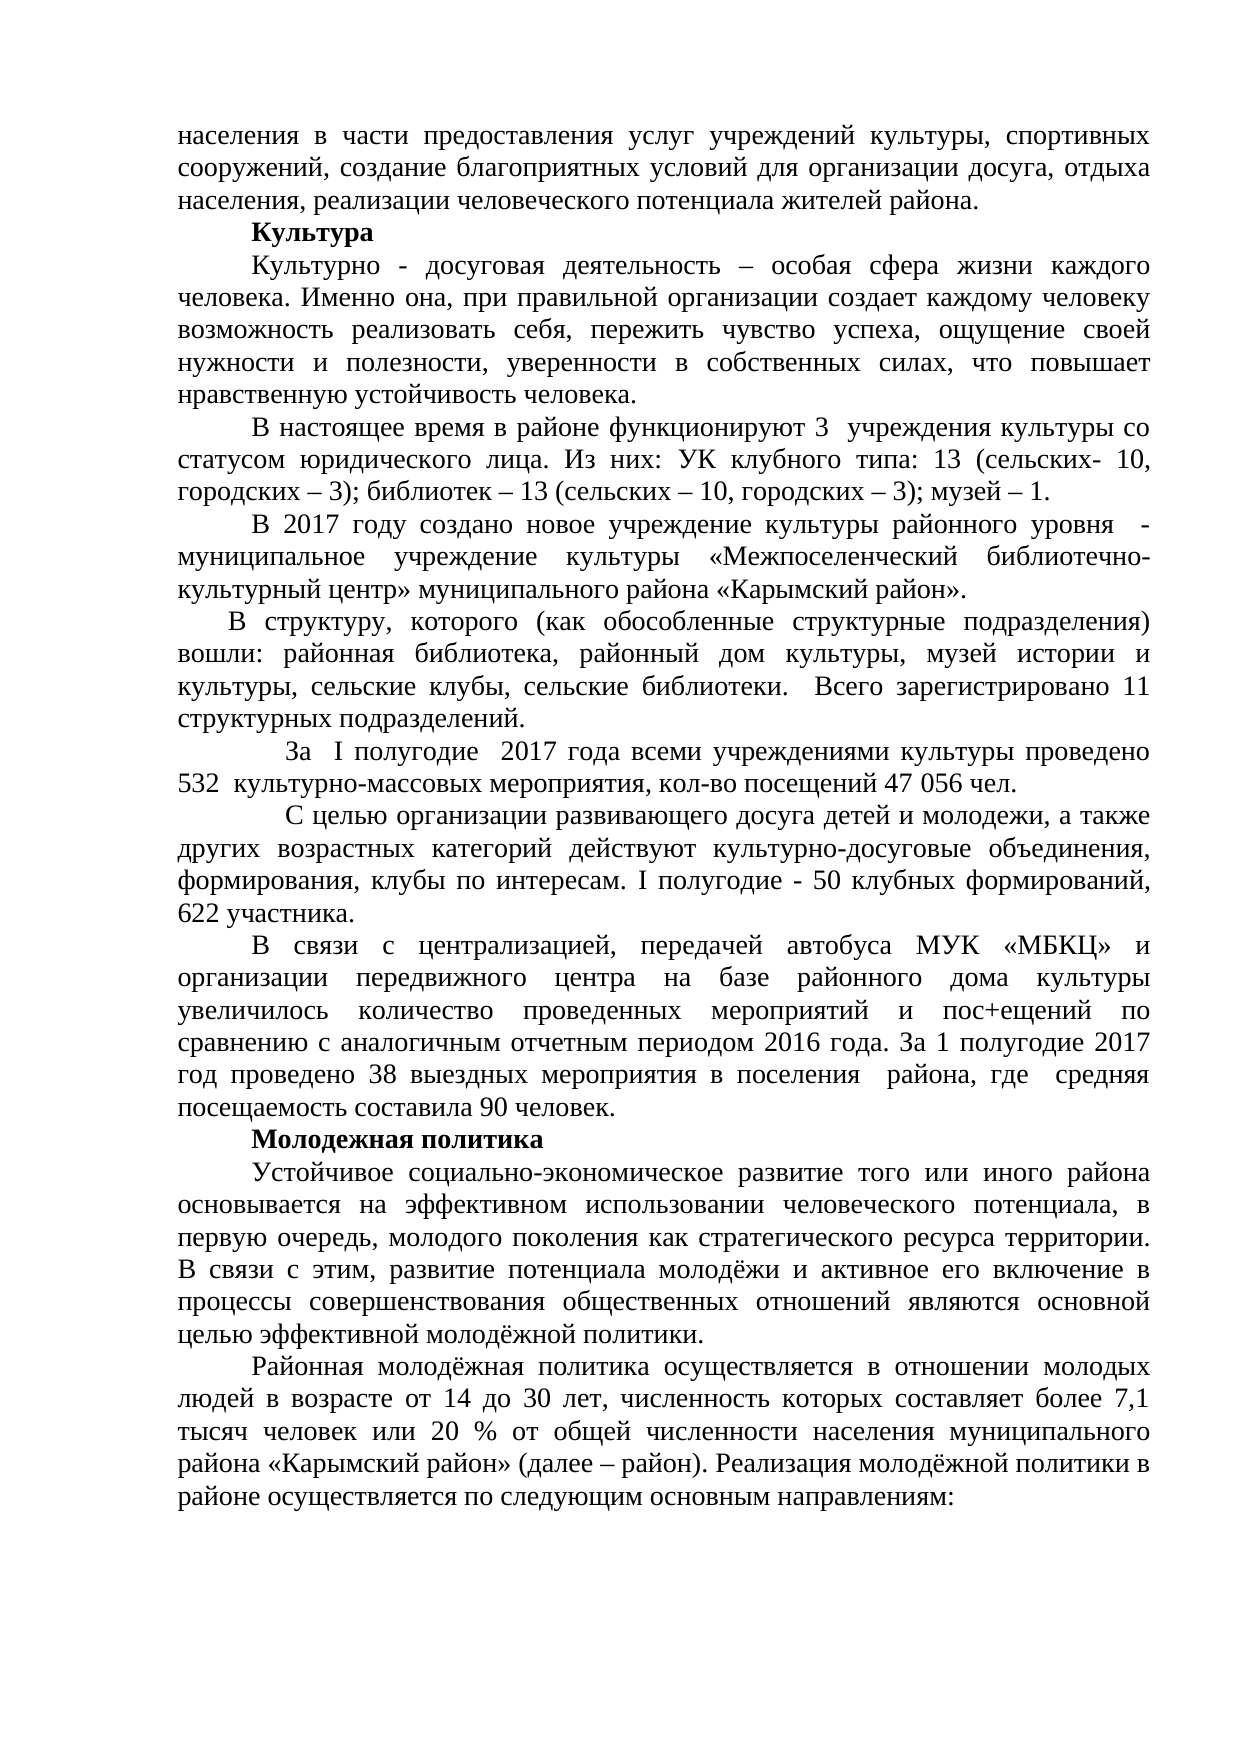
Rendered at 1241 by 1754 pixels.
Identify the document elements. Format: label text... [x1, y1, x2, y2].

text С целью организации развивающего досуга детей и молодежи, а также других возрастных категорий действуют культурно-досуговые объединения, формирования, клубы по интересам. I полугодие - 50 клубных формирований, 622 участника. [177, 798, 1152, 928]
text Культура [177, 215, 1152, 248]
text Молодежная политика [177, 1122, 1152, 1155]
text В структуру, которого (как обособленные структурные подразделения) вошли: районная библиотека, районный дом культуры, музей истории и культуры, сельские клубы, сельские библиотеки. Всего зарегистрировано 11 структурных подразделений. [177, 604, 1152, 734]
text В настоящее время в районе функционируют 3 учреждения культуры со статусом юридического лица. Из них: УК клубного типа: 13 (сельских- 10, городских – 3); библиотек – 13 (сельских – 10, городских – 3); музей – 1. [177, 410, 1152, 507]
text Районная молодёжная политика осуществляется в отношении молодых людей в возрасте от 14 до 30 лет, численность которых составляет более 7,1 тысяч человек или 20 % от общей численности населения муниципального района «Карымский район» (далее – район). Реализация молодёжной политики в районе осуществляется по следующим основным направлениям: [177, 1349, 1152, 1511]
text Устойчивое социально-экономическое развитие того или иного района основывается на эффективном использовании человеческого потенциала, в первую очередь, молодого поколения как стратегического ресурса территории. В связи с этим, развитие потенциала молодёжи и активное его включение в процессы совершенствования общественных отношений являются основной целью эффективной молодёжной политики. [177, 1155, 1152, 1349]
text В связи с централизацией, передачей автобуса МУК «МБКЦ» и организации передвижного центра на базе районного дома культуры увеличилось количество проведенных мероприятий и пос+ещений по сравнению с аналогичным отчетным периодом 2016 года. За 1 полугодие 2017 год проведено 38 выездных мероприятия в поселения района, где средняя посещаемость составила 90 человек. [177, 928, 1152, 1122]
text В 2017 году создано новое учреждение культуры районного уровня - муниципальное учреждение культуры «Межпоселенческий библиотечно-культурный центр» муниципального района «Карымский район». [177, 507, 1152, 604]
text Культурно - досуговая деятельность – особая сфера жизни каждого человека. Именно она, при правильной организации создает каждому человеку возможность реализовать себя, пережить чувство успеха, ощущение своей нужности и полезности, уверенности в собственных силах, что повышает нравственную устойчивость человека. [177, 248, 1152, 410]
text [177, 118, 1152, 215]
text За I полугодие 2017 года всеми учреждениями культуры проведено 532 культурно-массовых мероприятия, кол-во посещений 47 056 чел. [177, 734, 1152, 798]
